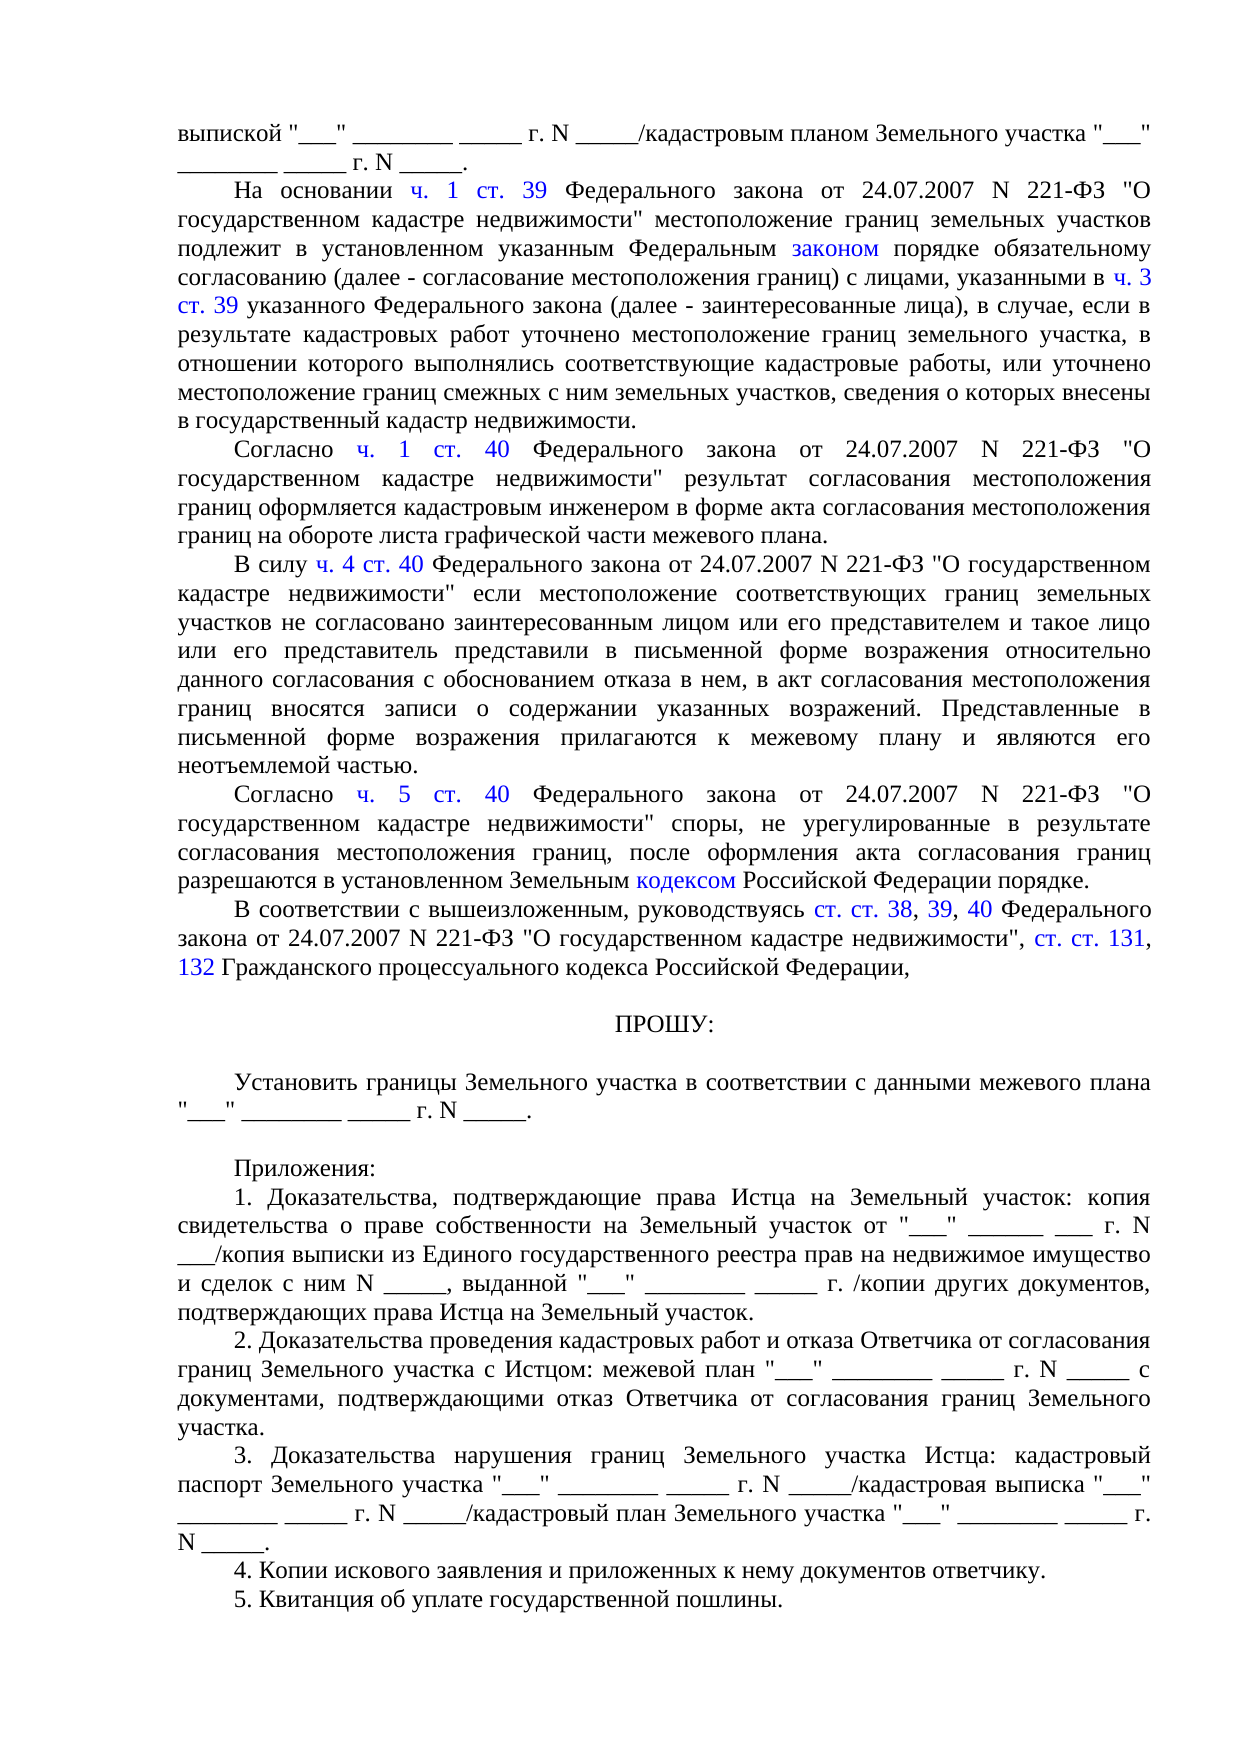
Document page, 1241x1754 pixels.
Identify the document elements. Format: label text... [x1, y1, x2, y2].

text 5. Квитанция об уплате государственной пошлины. [177, 1584, 1152, 1613]
text 2. Доказательства проведения кадастровых работ и отказа Ответчика от согласования границ Земельного участка с Истцом: межевой план "___" ________ _____ г. N _____ с документами, подтверждающими отказ Ответчика от согласования границ Земельного участка. [177, 1326, 1152, 1441]
text 1. Доказательства, подтверждающие права Истца на Земельный участок: копия свидетельства о праве собственности на Земельный участок от "___" ______ ___ г. N ___/копия выписки из Единого государственного реестра прав на недвижимое имущество и сделок с ним N _____, выданной "___" ________ _____ г. /копии других документов, подтверждающих права Истца на Земельный участок. [177, 1182, 1152, 1326]
text Согласно ч. 1 ст. 40 Федерального закона от 24.07.2007 N 221-ФЗ "О государственном кадастре недвижимости" результат согласования местоположения границ оформляется кадастровым инженером в форме акта согласования местоположения границ на обороте листа графической части межевого плана. [177, 434, 1152, 549]
text Приложения: [177, 1153, 1152, 1182]
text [177, 118, 1152, 176]
text На основании ч. 1 ст. 39 Федерального закона от 24.07.2007 N 221-ФЗ "О государственном кадастре недвижимости" местоположение границ земельных участков подлежит в установленном указанным Федеральным законом порядке обязательному согласованию (далее - согласование местоположения границ) с лицами, указанными в ч. 3 ст. 39 указанного Федерального закона (далее - заинтересованные лица), в случае, если в результате кадастровых работ уточнено местоположение границ земельного участка, в отношении которого выполнялись соответствующие кадастровые работы, или уточнено местоположение границ смежных с ним земельных участков, сведения о которых внесены в государственный кадастр недвижимости. [177, 176, 1152, 434]
text Установить границы Земельного участка в соответствии с данными межевого плана "___" ________ _____ г. N _____. [177, 1067, 1152, 1124]
text 4. Копии искового заявления и приложенных к нему документов ответчику. [177, 1556, 1152, 1584]
text ПРОШУ: [177, 1009, 1152, 1038]
text Согласно ч. 5 ст. 40 Федерального закона от 24.07.2007 N 221-ФЗ "О государственном кадастре недвижимости" споры, не урегулированные в результате согласования местоположения границ, после оформления акта согласования границ разрешаются в установленном Земельным кодексом Российской Федерации порядке. [177, 779, 1152, 894]
text 3. Доказательства нарушения границ Земельного участка Истца: кадастровый паспорт Земельного участка "___" ________ _____ г. N _____/кадастровая выписка "___" ________ _____ г. N _____/кадастровый план Земельного участка "___" ________ _____ г. N _____. [177, 1441, 1152, 1556]
text В соответствии с вышеизложенным, руководствуясь ст. ст. 38, 39, 40 Федерального закона от 24.07.2007 N 221-ФЗ "О государственном кадастре недвижимости", ст. ст. 131, 132 Гражданского процессуального кодекса Российской Федерации, [177, 894, 1152, 981]
text В силу ч. 4 ст. 40 Федерального закона от 24.07.2007 N 221-ФЗ "О государственном кадастре недвижимости" если местоположение соответствующих границ земельных участков не согласовано заинтересованным лицом или его представителем и такое лицо или его представитель представили в письменной форме возражения относительно данного согласования с обоснованием отказа в нем, в акт согласования местоположения границ вносятся записи о содержании указанных возражений. Представленные в письменной форме возражения прилагаются к межевому плану и являются его неотъемлемой частью. [177, 549, 1152, 779]
